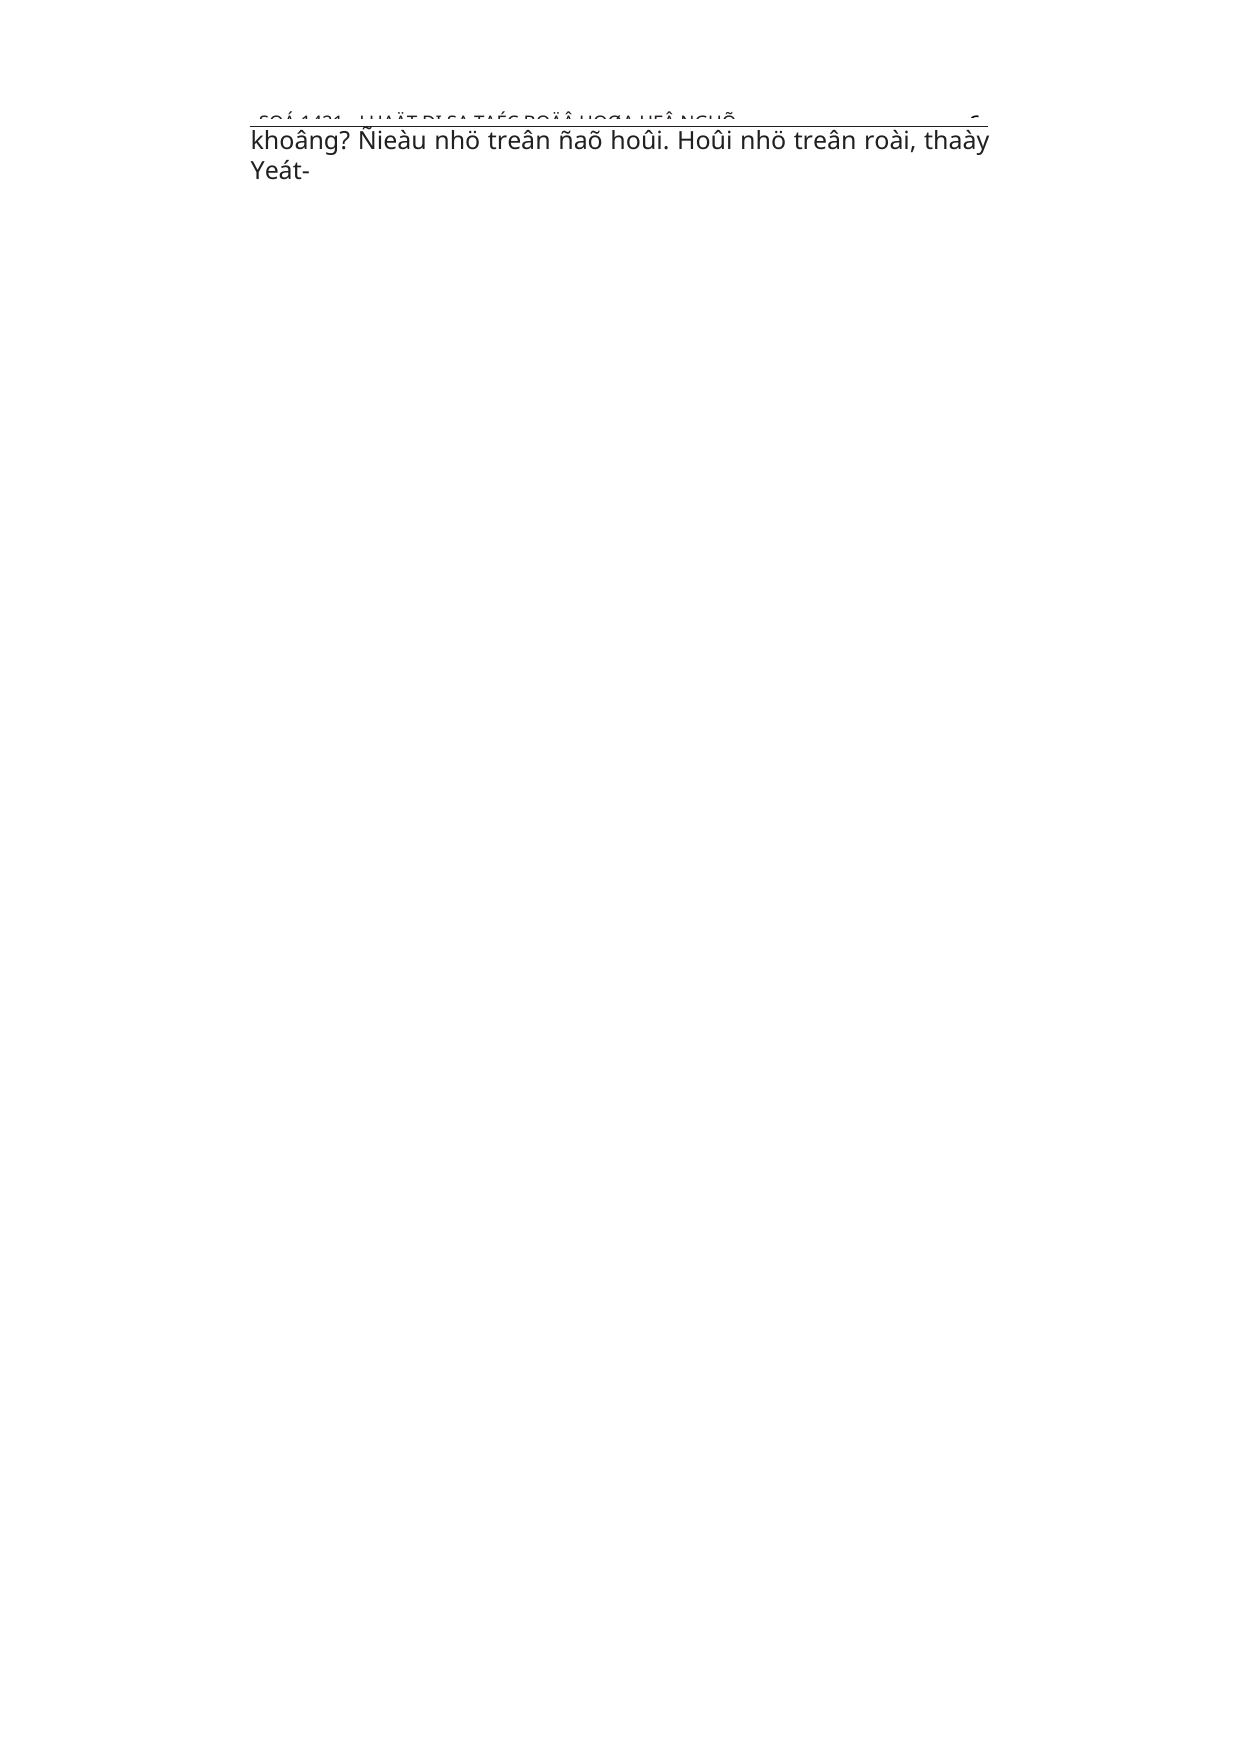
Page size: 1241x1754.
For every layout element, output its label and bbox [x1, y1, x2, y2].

text [250, 125, 990, 187]
